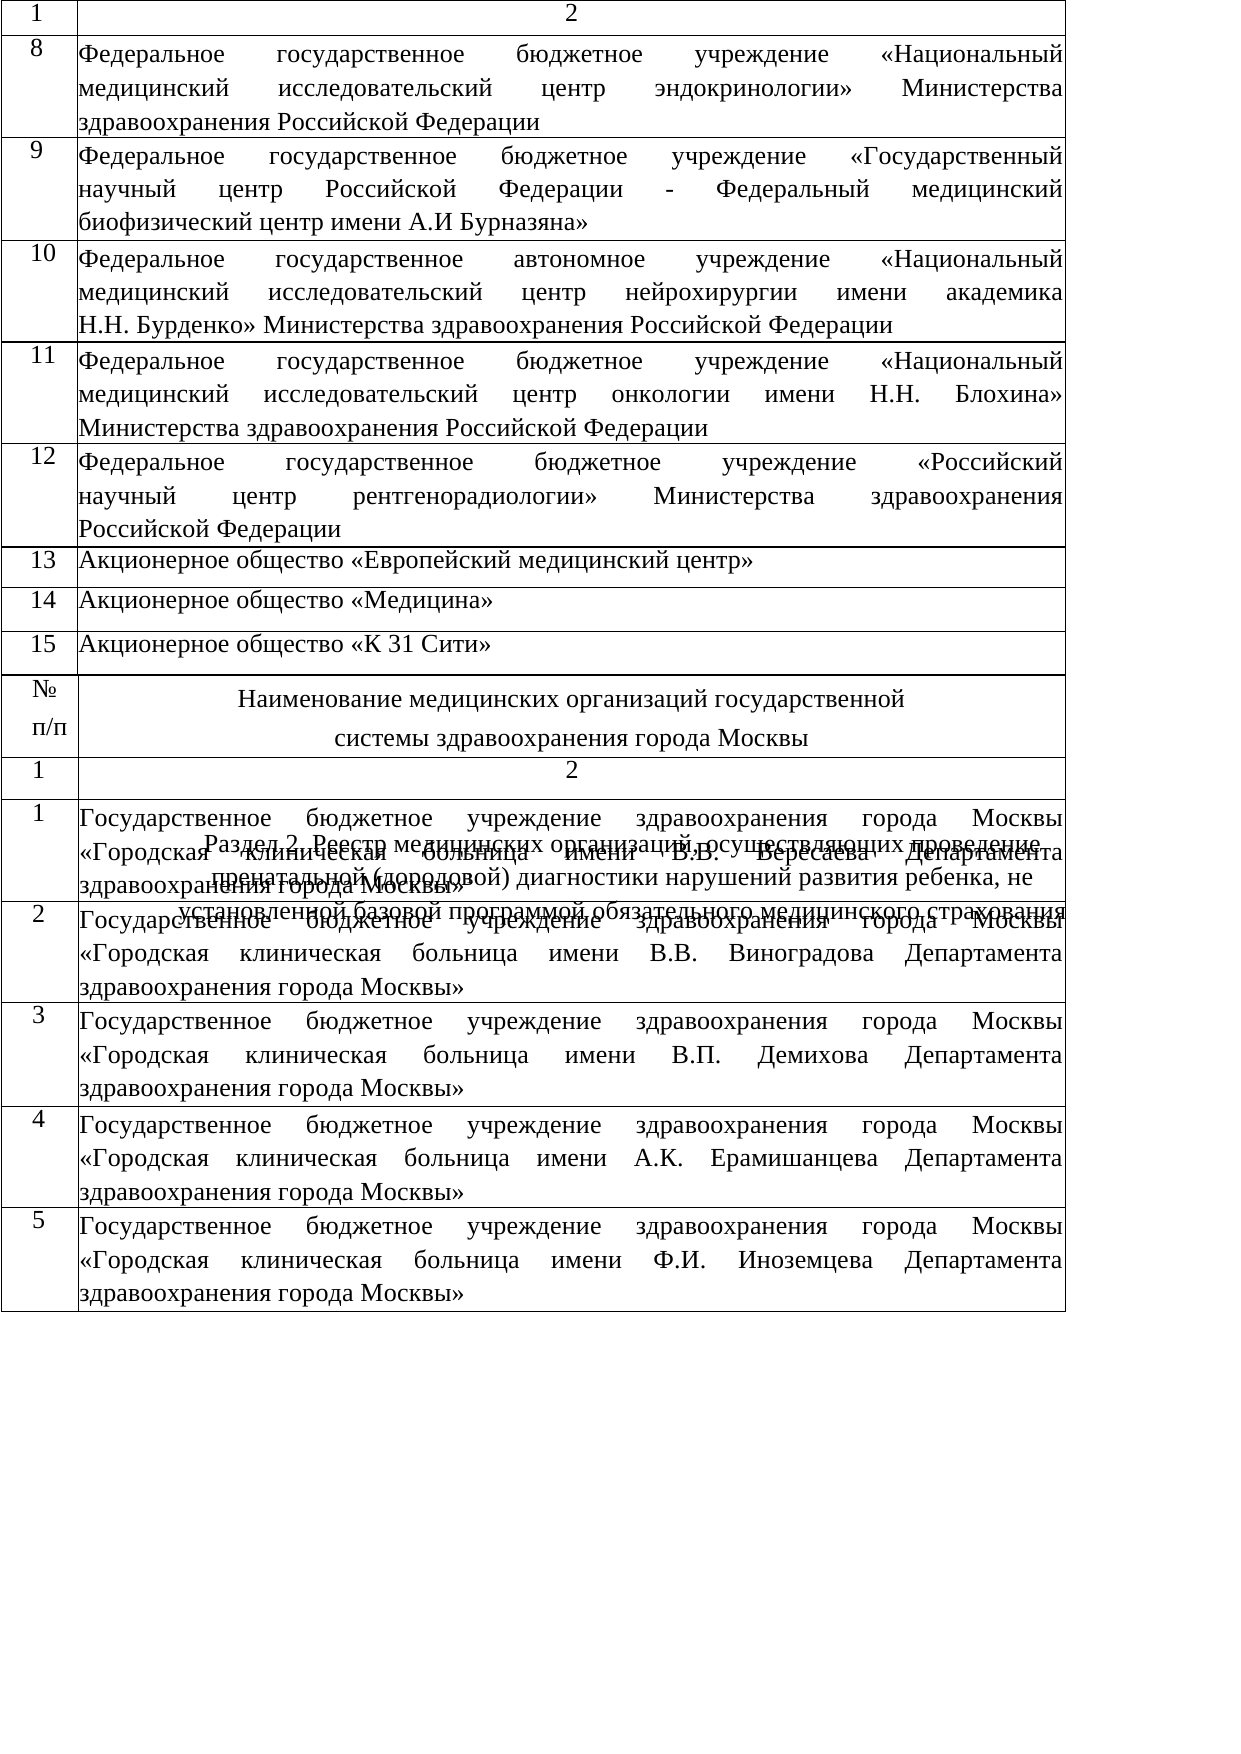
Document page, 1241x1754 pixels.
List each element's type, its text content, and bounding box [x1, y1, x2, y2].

table_cell 2 [2, 902, 78, 1002]
table_header 2 [78, 1, 1065, 35]
table_cell 11 [2, 343, 77, 443]
table_cell Акционерное общество «К 31 Сити» [78, 632, 1065, 674]
table_cell Акционерное общество «Европейский медицинский центр» [78, 548, 1065, 587]
table_cell Федеральное государственное автономное учреждение «Национальный медицинский исследовательский центр нейрохирургии имени академика Н.Н. Бурденко» Министерства здравоохранения Российской Федерации [78, 241, 1065, 341]
table_cell Государственное бюджетное учреждение здравоохранения города Москвы «Городская клиническая больница имени В.В. Вересаева Департамента здравоохранения города Москвы»1 [79, 800, 1065, 901]
table_cell 1 [2, 800, 78, 901]
table_cell Государственное бюджетное учреждение здравоохранения города Москвы «Городская клиническая больница имени В.В. Виноградова Департамента здравоохранения города Москвы» [79, 902, 1065, 1002]
table_cell Государственное бюджетное учреждение здравоохранения города Москвы «Городская клиническая больница имени А.К. Ерамишанцева Департамента здравоохранения города Москвы» [79, 1107, 1065, 1207]
table_header 1 [2, 1, 77, 35]
table_cell 1 [2, 758, 78, 799]
table_cell Федеральное государственное бюджетное учреждение «Российский научный центр рентгенорадиологии» Министерства здравоохранения Российской Федерации [78, 444, 1065, 546]
table_cell 8 [2, 36, 77, 137]
table_cell Федеральное государственное бюджетное учреждение «Национальный медицинский исследовательский центр онкологии имени Н.Н. Блохина» Министерства здравоохранения Российской Федерации [78, 343, 1065, 443]
table_cell 10 [2, 241, 77, 341]
table_cell 5 [2, 1208, 78, 1311]
table_cell 13 [2, 548, 77, 587]
table_cell 12 [2, 444, 77, 546]
table_cell 14 [2, 588, 77, 631]
table_cell 3 [2, 1003, 78, 1106]
table_cell 9 [2, 138, 77, 240]
table_cell Государственное бюджетное учреждение здравоохранения города Москвы «Городская клиническая больница имени Ф.И. Иноземцева Департамента здравоохранения города Москвы» [79, 1208, 1065, 1311]
table_header № п/п [2, 676, 78, 757]
table_cell 15 [2, 632, 77, 674]
table_cell 2 [79, 758, 1065, 799]
table_cell Государственное бюджетное учреждение здравоохранения города Москвы «Городская клиническая больница имени В.П. Демихова Департамента здравоохранения города Москвы» [79, 1003, 1065, 1106]
table_cell Акционерное общество «Медицина» [78, 588, 1065, 631]
table_header Наименование медицинских организаций государственной системы здравоохранения города Москвы [79, 676, 1065, 757]
table_cell 4 [2, 1107, 78, 1207]
table_cell Федеральное государственное бюджетное учреждение «Национальный медицинский исследовательский центр эндокринологии» Министерства здравоохранения Российской Федерации [78, 36, 1065, 137]
table_cell Федеральное государственное бюджетное учреждение «Государственный научный центр Российской Федерации - Федеральный медицинский биофизический центр имени А.И Бурназяна» [78, 138, 1065, 240]
text Раздел 2. Реестр медицинских организаций, осуществляющих проведение пренатальной (дородовой) диагностики нарушений развития ребенка, не установленной базовой программой обязательного медицинского страхования [91, 826, 1154, 926]
